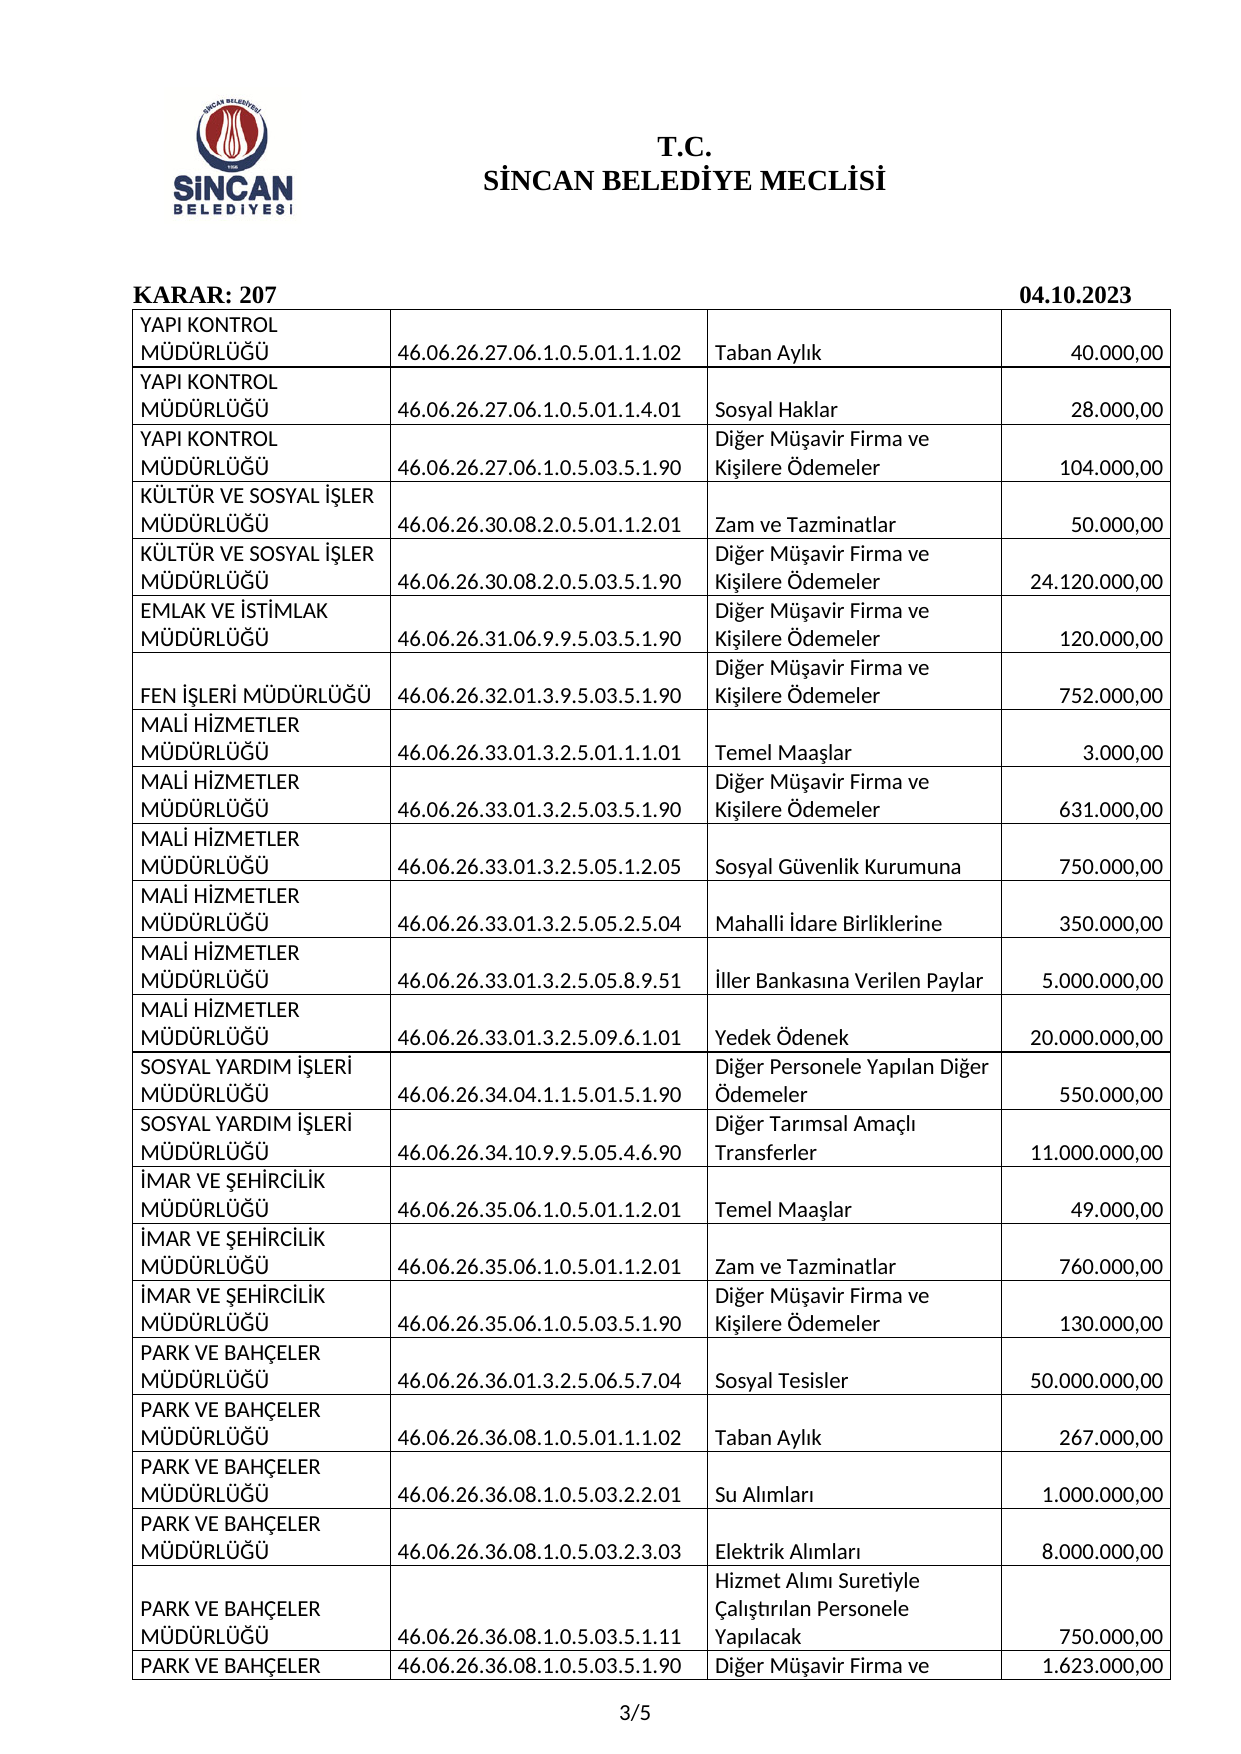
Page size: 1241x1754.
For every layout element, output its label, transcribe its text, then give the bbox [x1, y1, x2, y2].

table_cell 631.000,00 [1002, 767, 1170, 823]
table_cell 46.06.26.36.08.1.0.5.01.1.1.02 [391, 1395, 707, 1451]
table_cell 46.06.26.27.06.1.0.5.03.5.1.90 [391, 425, 707, 481]
table_cell 3.000,00 [1002, 710, 1170, 766]
table_cell Taban Aylık [708, 310, 1001, 366]
table_cell 46.06.26.36.01.3.2.5.06.5.7.04 [391, 1338, 707, 1394]
table_cell 46.06.26.33.01.3.2.5.01.1.1.01 [391, 710, 707, 766]
table_cell 46.06.26.31.06.9.9.5.03.5.1.90 [391, 596, 707, 652]
table_cell PARK VE BAHÇELER MÜDÜRLÜĞÜ [133, 1566, 390, 1650]
table_cell 267.000,00 [1002, 1395, 1170, 1451]
table_cell 46.06.26.34.04.1.1.5.01.5.1.90 [391, 1053, 707, 1108]
table_cell 50.000.000,00 [1002, 1338, 1170, 1394]
table_cell 120.000,00 [1002, 596, 1170, 652]
table_cell 20.000.000,00 [1002, 995, 1170, 1051]
table_cell 550.000,00 [1002, 1053, 1170, 1108]
table_cell EMLAK VE İSTİMLAK MÜDÜRLÜĞÜ [133, 596, 390, 652]
table_cell Sosyal Haklar [708, 368, 1001, 423]
table_cell 46.06.26.33.01.3.2.5.05.2.5.04 [391, 881, 707, 937]
table_cell 50.000,00 [1002, 482, 1170, 538]
table_cell SOSYAL YARDIM İŞLERİ MÜDÜRLÜĞÜ [133, 1110, 390, 1166]
table_cell 8.000.000,00 [1002, 1509, 1170, 1565]
table_cell KÜLTÜR VE SOSYAL İŞLER MÜDÜRLÜĞÜ [133, 482, 390, 538]
table_cell Diğer Müşavir Firma ve Kişilere Ödemeler [708, 596, 1001, 652]
table_cell 752.000,00 [1002, 653, 1170, 709]
table_cell Diğer Müşavir Firma ve Kişilere Ödemeler [708, 539, 1001, 595]
table_cell PARK VE BAHÇELER MÜDÜRLÜĞÜ [133, 1651, 390, 1679]
table_cell Taban Aylık [708, 1395, 1001, 1451]
table_cell YAPI KONTROL MÜDÜRLÜĞÜ [133, 310, 390, 366]
table_cell MALİ HİZMETLER MÜDÜRLÜĞÜ [133, 767, 390, 823]
table_cell 46.06.26.34.10.9.9.5.05.4.6.90 [391, 1110, 707, 1166]
table_cell Zam ve Tazminatlar [708, 482, 1001, 538]
table_cell 11.000.000,00 [1002, 1110, 1170, 1166]
table_cell 46.06.26.33.01.3.2.5.05.1.2.05 [391, 824, 707, 880]
table_cell 46.06.26.35.06.1.0.5.03.5.1.90 [391, 1281, 707, 1337]
table_cell Diğer Müşavir Firma ve Kişilere Ödemeler [708, 1281, 1001, 1337]
table_cell 104.000,00 [1002, 425, 1170, 481]
table_cell 46.06.26.35.06.1.0.5.01.1.2.01 [391, 1167, 707, 1223]
table_cell MALİ HİZMETLER MÜDÜRLÜĞÜ [133, 938, 390, 994]
table_cell 750.000,00 [1002, 1566, 1170, 1650]
table_cell PARK VE BAHÇELER MÜDÜRLÜĞÜ [133, 1509, 390, 1565]
table_cell 49.000,00 [1002, 1167, 1170, 1223]
table_cell Mahalli İdare Birliklerine [708, 881, 1001, 937]
table_cell Hizmet Alımı Suretiyle Çalıştırılan Personele Yapılacak [708, 1566, 1001, 1650]
table_cell Diğer Müşavir Firma ve Kişilere Ödemeler [708, 1651, 1001, 1679]
table_cell Temel Maaşlar [708, 1167, 1001, 1223]
table_cell 46.06.26.36.08.1.0.5.03.2.3.03 [391, 1509, 707, 1565]
table_cell İMAR VE ŞEHİRCİLİK MÜDÜRLÜĞÜ [133, 1281, 390, 1337]
table_cell 46.06.26.27.06.1.0.5.01.1.4.01 [391, 368, 707, 423]
table_cell 40.000,00 [1002, 310, 1170, 366]
table_cell Su Alımları [708, 1452, 1001, 1508]
table_cell 750.000,00 [1002, 824, 1170, 880]
table_cell Sosyal Güvenlik Kurumuna [708, 824, 1001, 880]
table_cell İMAR VE ŞEHİRCİLİK MÜDÜRLÜĞÜ [133, 1224, 390, 1280]
table_cell 46.06.26.33.01.3.2.5.09.6.1.01 [391, 995, 707, 1051]
table_cell 46.06.26.36.08.1.0.5.03.5.1.11 [391, 1566, 707, 1650]
picture [164, 87, 302, 224]
table_cell Zam ve Tazminatlar [708, 1224, 1001, 1280]
table_cell 46.06.26.30.08.2.0.5.01.1.2.01 [391, 482, 707, 538]
table_cell Diğer Müşavir Firma ve Kişilere Ödemeler [708, 425, 1001, 481]
table_cell FEN İŞLERİ MÜDÜRLÜĞÜ [133, 653, 390, 709]
table_cell YAPI KONTROL MÜDÜRLÜĞÜ [133, 425, 390, 481]
table_cell Temel Maaşlar [708, 710, 1001, 766]
table_cell MALİ HİZMETLER MÜDÜRLÜĞÜ [133, 995, 390, 1051]
table_cell 5.000.000,00 [1002, 938, 1170, 994]
table_cell 46.06.26.33.01.3.2.5.05.8.9.51 [391, 938, 707, 994]
table_cell Diğer Personele Yapılan Diğer Ödemeler [708, 1053, 1001, 1108]
table_cell PARK VE BAHÇELER MÜDÜRLÜĞÜ [133, 1395, 390, 1451]
table_cell 760.000,00 [1002, 1224, 1170, 1280]
table_cell 46.06.26.36.08.1.0.5.03.2.2.01 [391, 1452, 707, 1508]
table_cell İMAR VE ŞEHİRCİLİK MÜDÜRLÜĞÜ [133, 1167, 390, 1223]
table_cell PARK VE BAHÇELER MÜDÜRLÜĞÜ [133, 1338, 390, 1394]
table_cell 28.000,00 [1002, 368, 1170, 423]
table_cell Diğer Tarımsal Amaçlı Transferler [708, 1110, 1001, 1166]
table_cell Elektrik Alımları [708, 1509, 1001, 1565]
table_cell 46.06.26.32.01.3.9.5.03.5.1.90 [391, 653, 707, 709]
table_cell MALİ HİZMETLER MÜDÜRLÜĞÜ [133, 710, 390, 766]
table_cell 350.000,00 [1002, 881, 1170, 937]
table_cell Diğer Müşavir Firma ve Kişilere Ödemeler [708, 767, 1001, 823]
table_cell SOSYAL YARDIM İŞLERİ MÜDÜRLÜĞÜ [133, 1053, 390, 1108]
table_cell MALİ HİZMETLER MÜDÜRLÜĞÜ [133, 824, 390, 880]
table_cell MALİ HİZMETLER MÜDÜRLÜĞÜ [133, 881, 390, 937]
table_cell 24.120.000,00 [1002, 539, 1170, 595]
table_cell 46.06.26.35.06.1.0.5.01.1.2.01 [391, 1224, 707, 1280]
table_cell 1.623.000,00 [1002, 1651, 1170, 1679]
table_cell YAPI KONTROL MÜDÜRLÜĞÜ [133, 368, 390, 423]
table_cell İller Bankasına Verilen Paylar [708, 938, 1001, 994]
table_cell PARK VE BAHÇELER MÜDÜRLÜĞÜ [133, 1452, 390, 1508]
table_cell Diğer Müşavir Firma ve Kişilere Ödemeler [708, 653, 1001, 709]
table_cell 130.000,00 [1002, 1281, 1170, 1337]
table_cell 46.06.26.33.01.3.2.5.03.5.1.90 [391, 767, 707, 823]
table_cell 46.06.26.27.06.1.0.5.01.1.1.02 [391, 310, 707, 366]
table_cell KÜLTÜR VE SOSYAL İŞLER MÜDÜRLÜĞÜ [133, 539, 390, 595]
table_cell Yedek Ödenek [708, 995, 1001, 1051]
table_cell 46.06.26.30.08.2.0.5.03.5.1.90 [391, 539, 707, 595]
table_cell 1.000.000,00 [1002, 1452, 1170, 1508]
table_cell Sosyal Tesisler [708, 1338, 1001, 1394]
table_cell 46.06.26.36.08.1.0.5.03.5.1.90 [391, 1651, 707, 1679]
